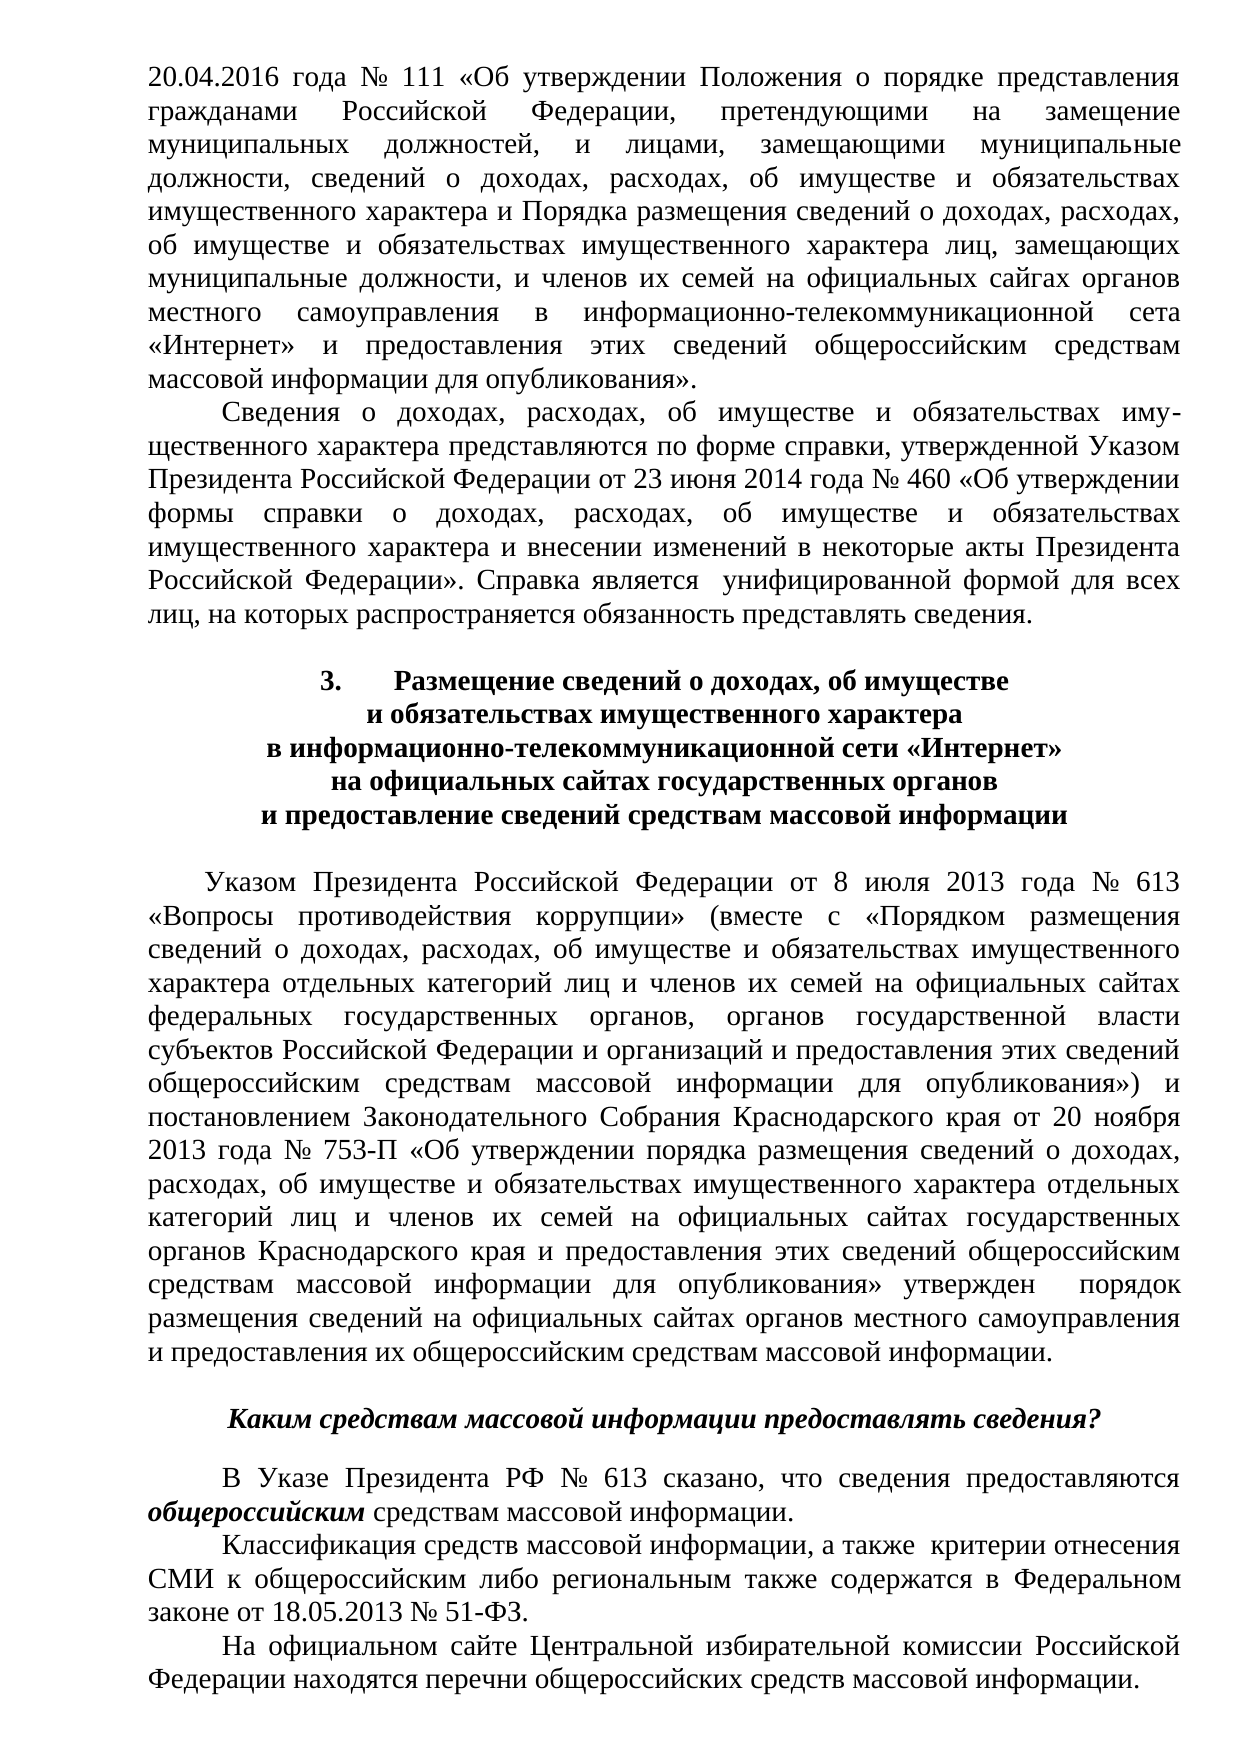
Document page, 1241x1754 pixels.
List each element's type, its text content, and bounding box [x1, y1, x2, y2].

list на официальных сайтах государственных органов [148, 763, 1181, 797]
text Указом Президента Российской Федерации от 8 июля 2013 года № 613 «Вопросы противодействия коррупции» (вместе с «Порядком размещения сведений о доходах, расходах, об имуществе и обязательствах имущественного характера отдельных категорий лиц и членов их семей на официальных сайтах федеральных государственных органов, органов государственной власти субъектов Российской Федерации и организаций и предоставления этих сведений общероссийским средствам массовой информации для опубликования») и постановлением Законодательного Собрания Краснодарского края от 20 ноября 2013 года № 753-П «Об утверждении порядка размещения сведений о доходах, расходах, об имуществе и обязательствах имущественного характера отдельных категорий лиц и членов их семей на официальных сайтах государственных органов Краснодарского края и предоставления этих сведений общероссийским средствам массовой информации для опубликования» утвержден порядок размещения сведений на официальных сайтах органов местного самоуправления и предоставления их общероссийским средствам массовой информации. [148, 864, 1181, 1367]
list и предоставление сведений средствам массовой информации [148, 797, 1181, 831]
text Сведения о доходах, расходах, об имуществе и обязательствах имущественного характера представляются по форме справки, утвержденной Указом Президента Российской Федерации от 23 июня 2014 года № 460 «Об утверждении формы справки о доходах, расходах, об имуществе и обязательствах имущественного характера и внесении изменений в некоторые акты Президента Российской Федерации». Справка является унифицированной формой для всех лиц, на которых распространяется обязанность представлять сведения. [148, 394, 1181, 629]
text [148, 59, 1181, 394]
list На официальном сайте Центральной избирательной комиссии Российской Федерации находятся перечни общероссийских средств массовой информации. [148, 1628, 1181, 1695]
text Классификация средств массовой информации, а также критерии отнесения СМИ к общероссийским либо региональным также содержатся в Федеральном законе от 18.05.2013 № 51-ФЗ. [148, 1527, 1181, 1628]
list в информационно-телекоммуникационной сети «Интернет» [148, 730, 1181, 763]
list и обязательствах имущественного характера [148, 696, 1181, 730]
text Каким средствам массовой информации предоставлять сведения? [148, 1401, 1181, 1434]
text В Указе Президента РФ № 613 сказано, что сведения предоставляются общероссийским средствам массовой информации. [148, 1460, 1181, 1527]
list Размещение сведений о доходах, об имуществе [148, 663, 1181, 696]
